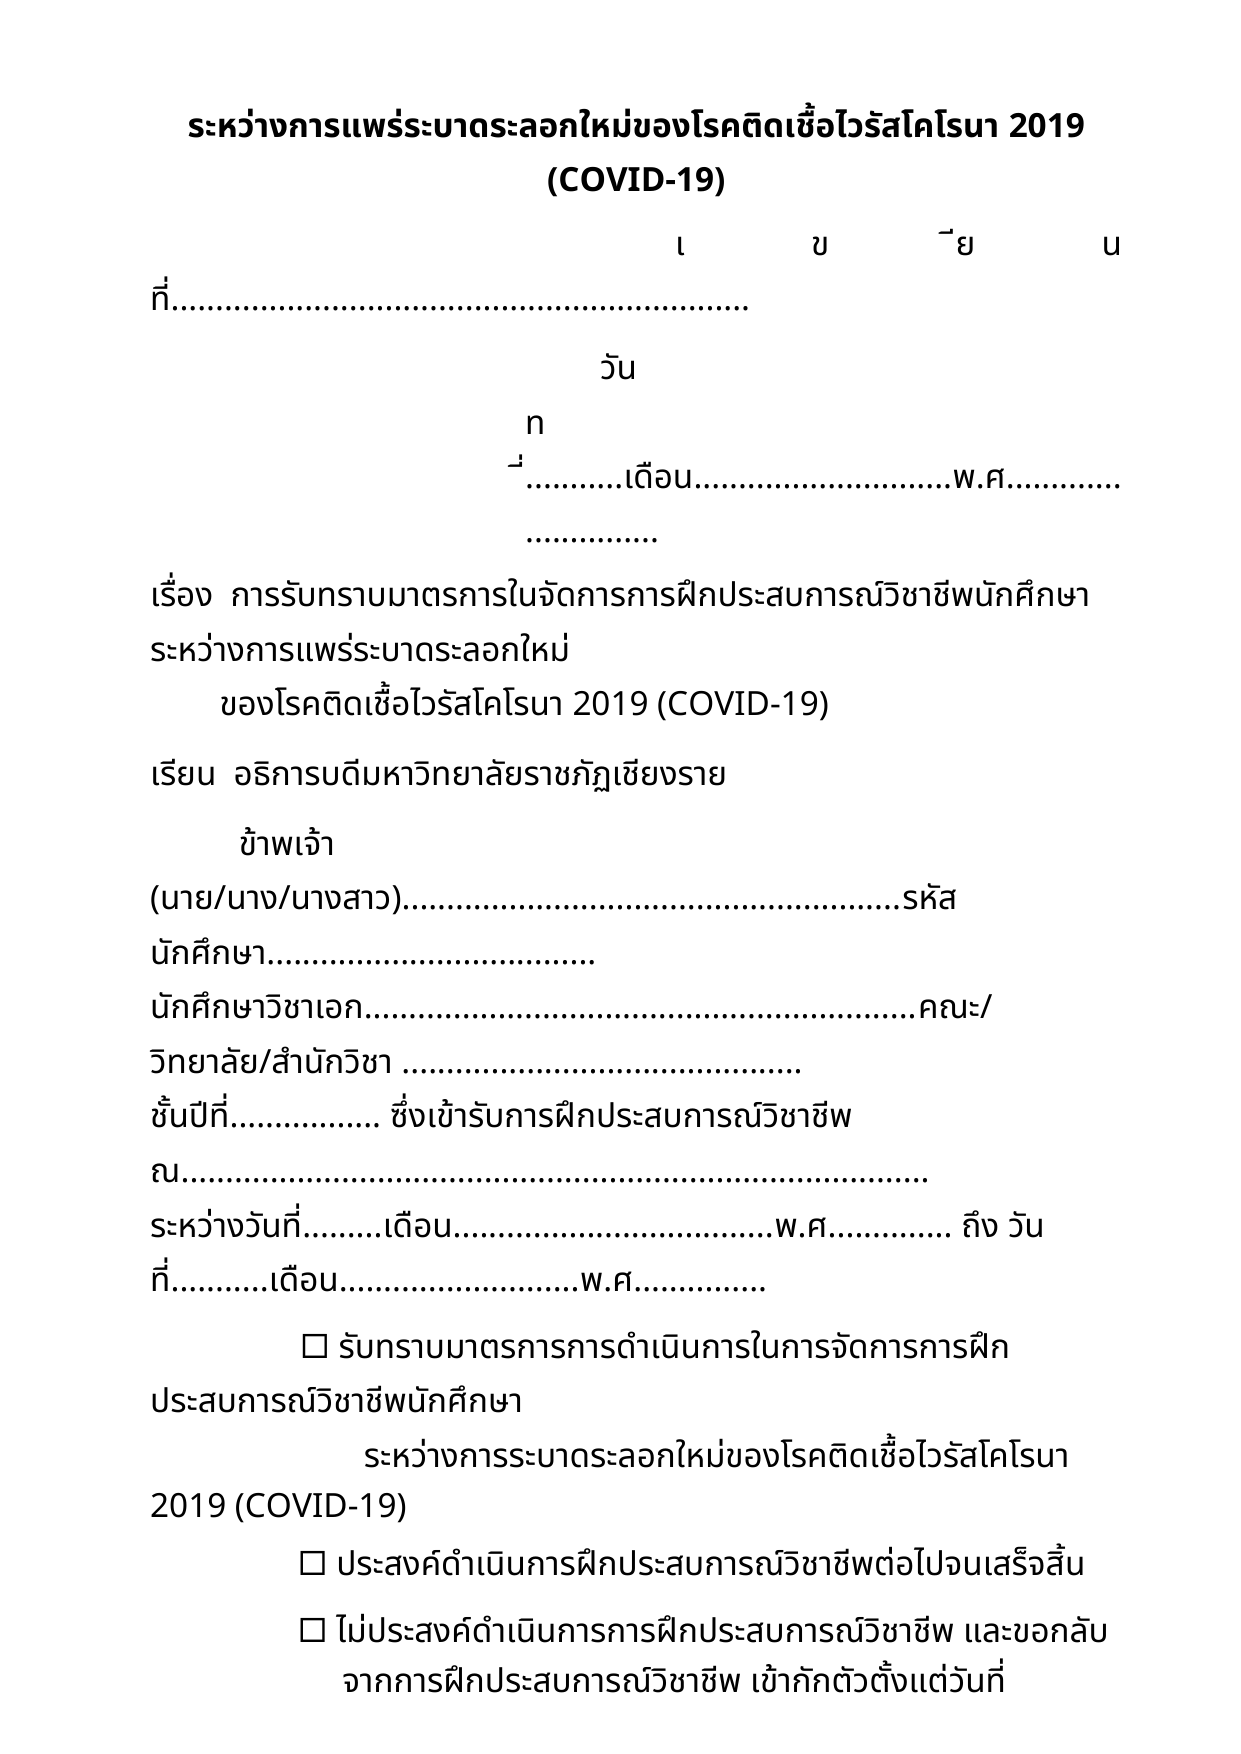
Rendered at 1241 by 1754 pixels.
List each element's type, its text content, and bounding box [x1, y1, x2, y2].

text ประสงค์ดำเนินการฝึกประสบการณ์วิชาชีพต่อไปจนเสร็จสิ้น [150, 1540, 1122, 1591]
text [150, 1607, 1122, 1708]
text ระหว่างการระบาดระลอกใหม่ของโรคติดเชื้อไวรัสโคโรนา 2019 (COVID-19) [150, 1432, 1122, 1528]
text ชั้นปีที่................. ซึ่งเข้ารับการฝึกประสบการณ์วิชาชีพ ณ.................................................................................... [150, 1092, 1122, 1197]
text เรื่อง การรับทราบมาตรการในจัดการการฝึกประสบการณ์วิชาชีพนักศึกษาระหว่างการแพร่ระบาดระลอกใหม่ [150, 571, 1122, 676]
text นักศึกษาวิชาเอก..............................................................คณะ/วิทยาลัย/สำนักวิชา ............................................. [150, 983, 1122, 1088]
text ระหว่างวันที่.........เดือน....................................พ.ศ.............. ถึง วันที่...........เดือน...........................พ.ศ............... [150, 1201, 1122, 1307]
text วันที่...........เดือน.............................พ.ศ............................ [525, 344, 1122, 553]
text ข้าพเจ้า (นาย/นาง/นางสาว)........................................................รหัสนักศึกษา..................................... [150, 819, 1122, 979]
text ของโรคติดเชื้อไวรัสโคโรนา 2019 (COVID-19) [150, 680, 1122, 731]
text ระหว่างการแพร่ระบาดระลอกใหม่ของโรคติดเชื้อไวรัสโคโรนา 2019 (COVID-19) [150, 102, 1122, 201]
text เรียน อธิการบดีมหาวิทยาลัยราชภัฏเชียงราย [150, 750, 1122, 800]
text เขียนที่................................................................. [150, 220, 1122, 325]
text รับทราบมาตรการการดำเนินการในการจัดการการฝึกประสบการณ์วิชาชีพนักศึกษา [150, 1323, 1122, 1428]
